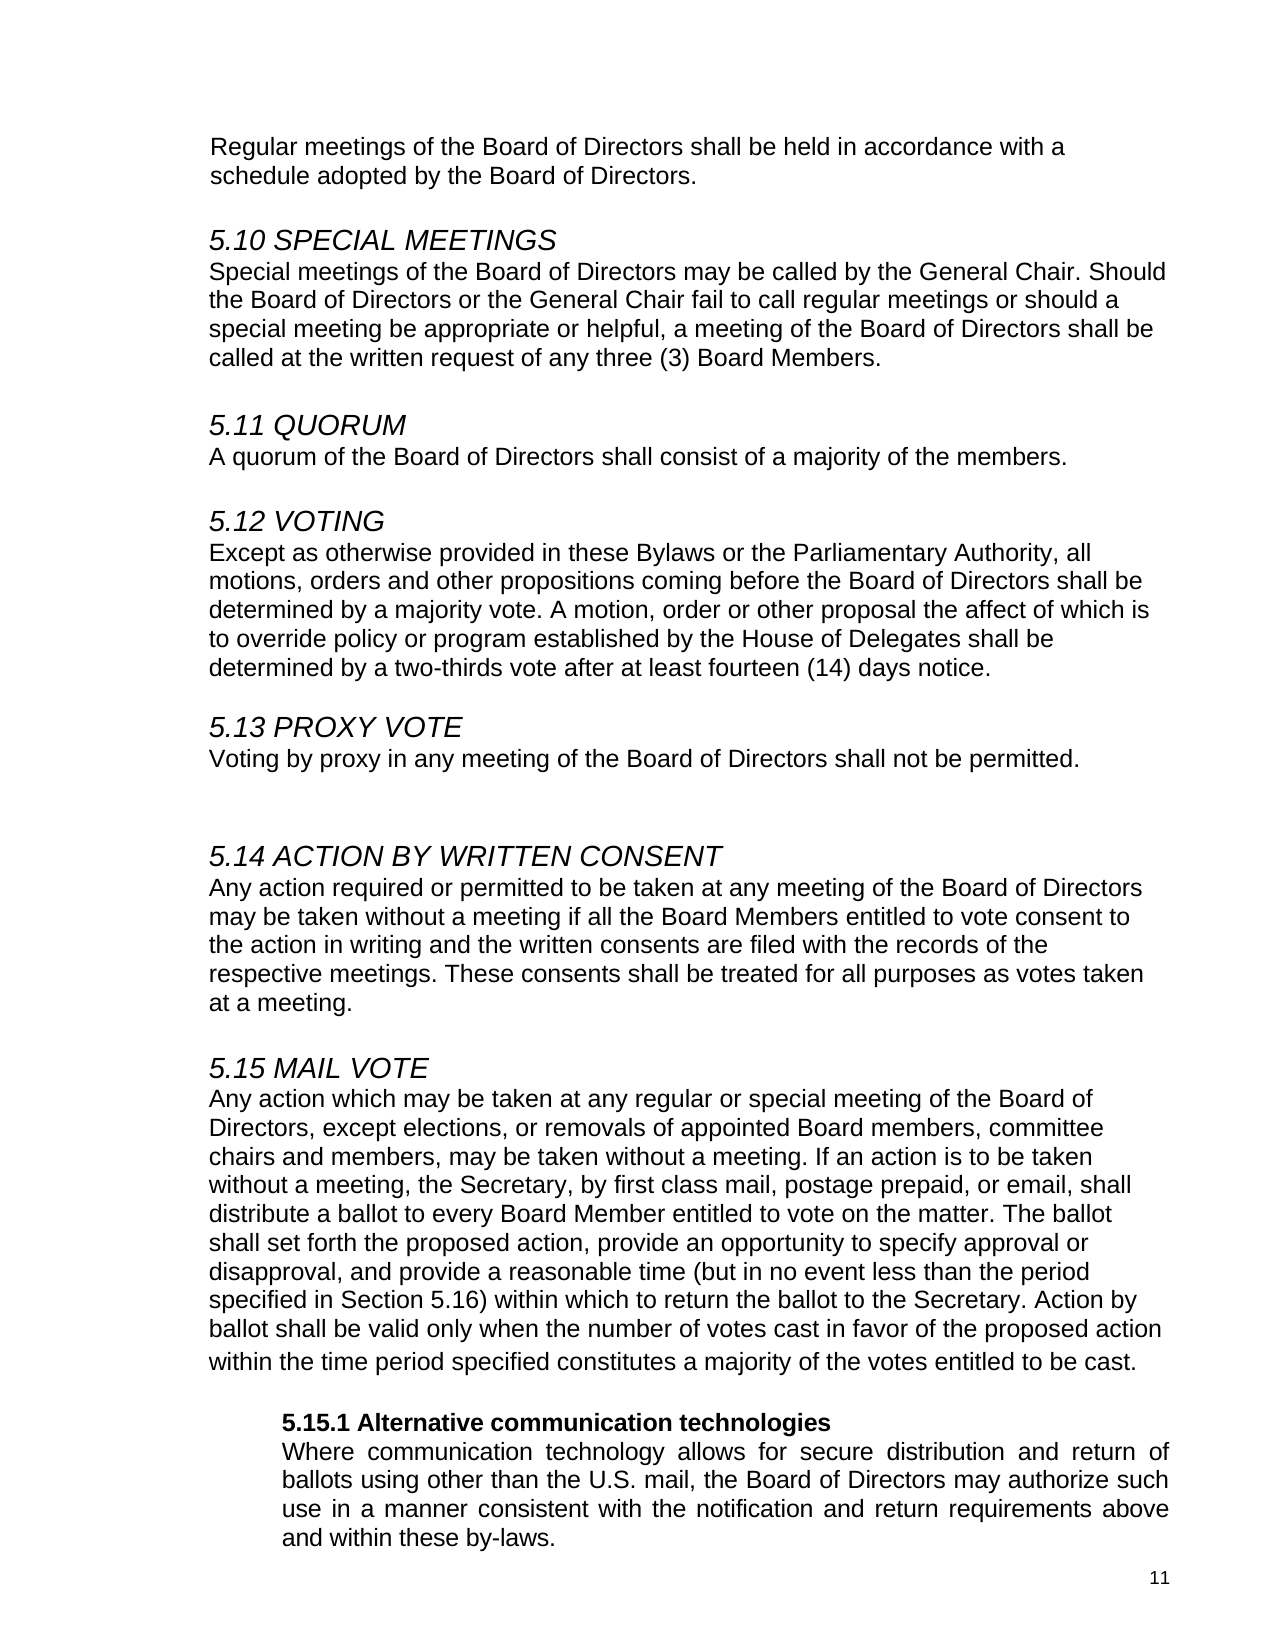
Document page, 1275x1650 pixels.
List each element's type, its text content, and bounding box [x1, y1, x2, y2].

text Any action which may be taken at any regular or special meeting of the Board of Directors, except elections, or removals of appointed Board members, committee chairs and members, may be taken without a meeting. If an action is to be taken without a meeting, the Secretary, by first class mail, postage prepaid, or email, shall distribute a ballot to every Board Member entitled to vote on the matter. The ballot shall set forth the proposed action, provide an opportunity to specify approval or disapproval, and provide a reasonable time (but in no event less than the period specified in Section 5.16) within which to return the ballot to the Secretary. Action by ballot shall be valid only when the number of votes cast in favor of the proposed action within the time period specified constitutes a majority of the votes entitled to be cast. [208, 1084, 1170, 1377]
text Regular meetings of the Board of Directors shall be held in accordance with a schedule adopted by the Board of Directors. [210, 132, 1170, 189]
text Any action required or permitted to be taken at any meeting of the Board of Directors may be taken without a meeting if all the Board Members entitled to vote consent to the action in writing and the written consents are filed with the records of the respective meetings. These consents shall be treated for all purposes as votes taken at a meeting. [208, 873, 1170, 1017]
text 5.13 PROXY VOTE [208, 710, 1170, 743]
text Special meetings of the Board of Directors may be called by the General Chair. Should the Board of Directors or the General Chair fail to call regular meetings or should a special meeting be appropriate or helpful, a meeting of the Board of Directors shall be called at the written request of any three (3) Board Members. [208, 257, 1170, 372]
text Voting by proxy in any meeting of the Board of Directors shall not be permitted. [208, 743, 1170, 772]
text 5.15.1 Alternative communication technologies [282, 1408, 1170, 1437]
text 5.11 QUORUM [208, 408, 1170, 442]
text 5.14 ACTION BY WRITTEN CONSENT [208, 839, 1170, 873]
text Where communication technology allows for secure distribution and return of ballots using other than the U.S. mail, the Board of Directors may authorize such use in a manner consistent with the notification and return requirements above and within these by-laws. [208, 1437, 1170, 1552]
text 5.15 MAIL VOTE [208, 1051, 1170, 1084]
text A quorum of the Board of Directors shall consist of a majority of the members. [208, 442, 1170, 470]
text 5.12 VOTING [208, 504, 1170, 537]
text Except as otherwise provided in these Bylaws or the Parliamentary Authority, all motions, orders and other propositions coming before the Board of Directors shall be determined by a majority vote. A motion, order or other proposal the affect of which is to override policy or program established by the House of Delegates shall be determined by a two-thirds vote after at least fourteen (14) days notice. [208, 537, 1170, 681]
text 5.10 SPECIAL MEETINGS [208, 223, 1170, 257]
